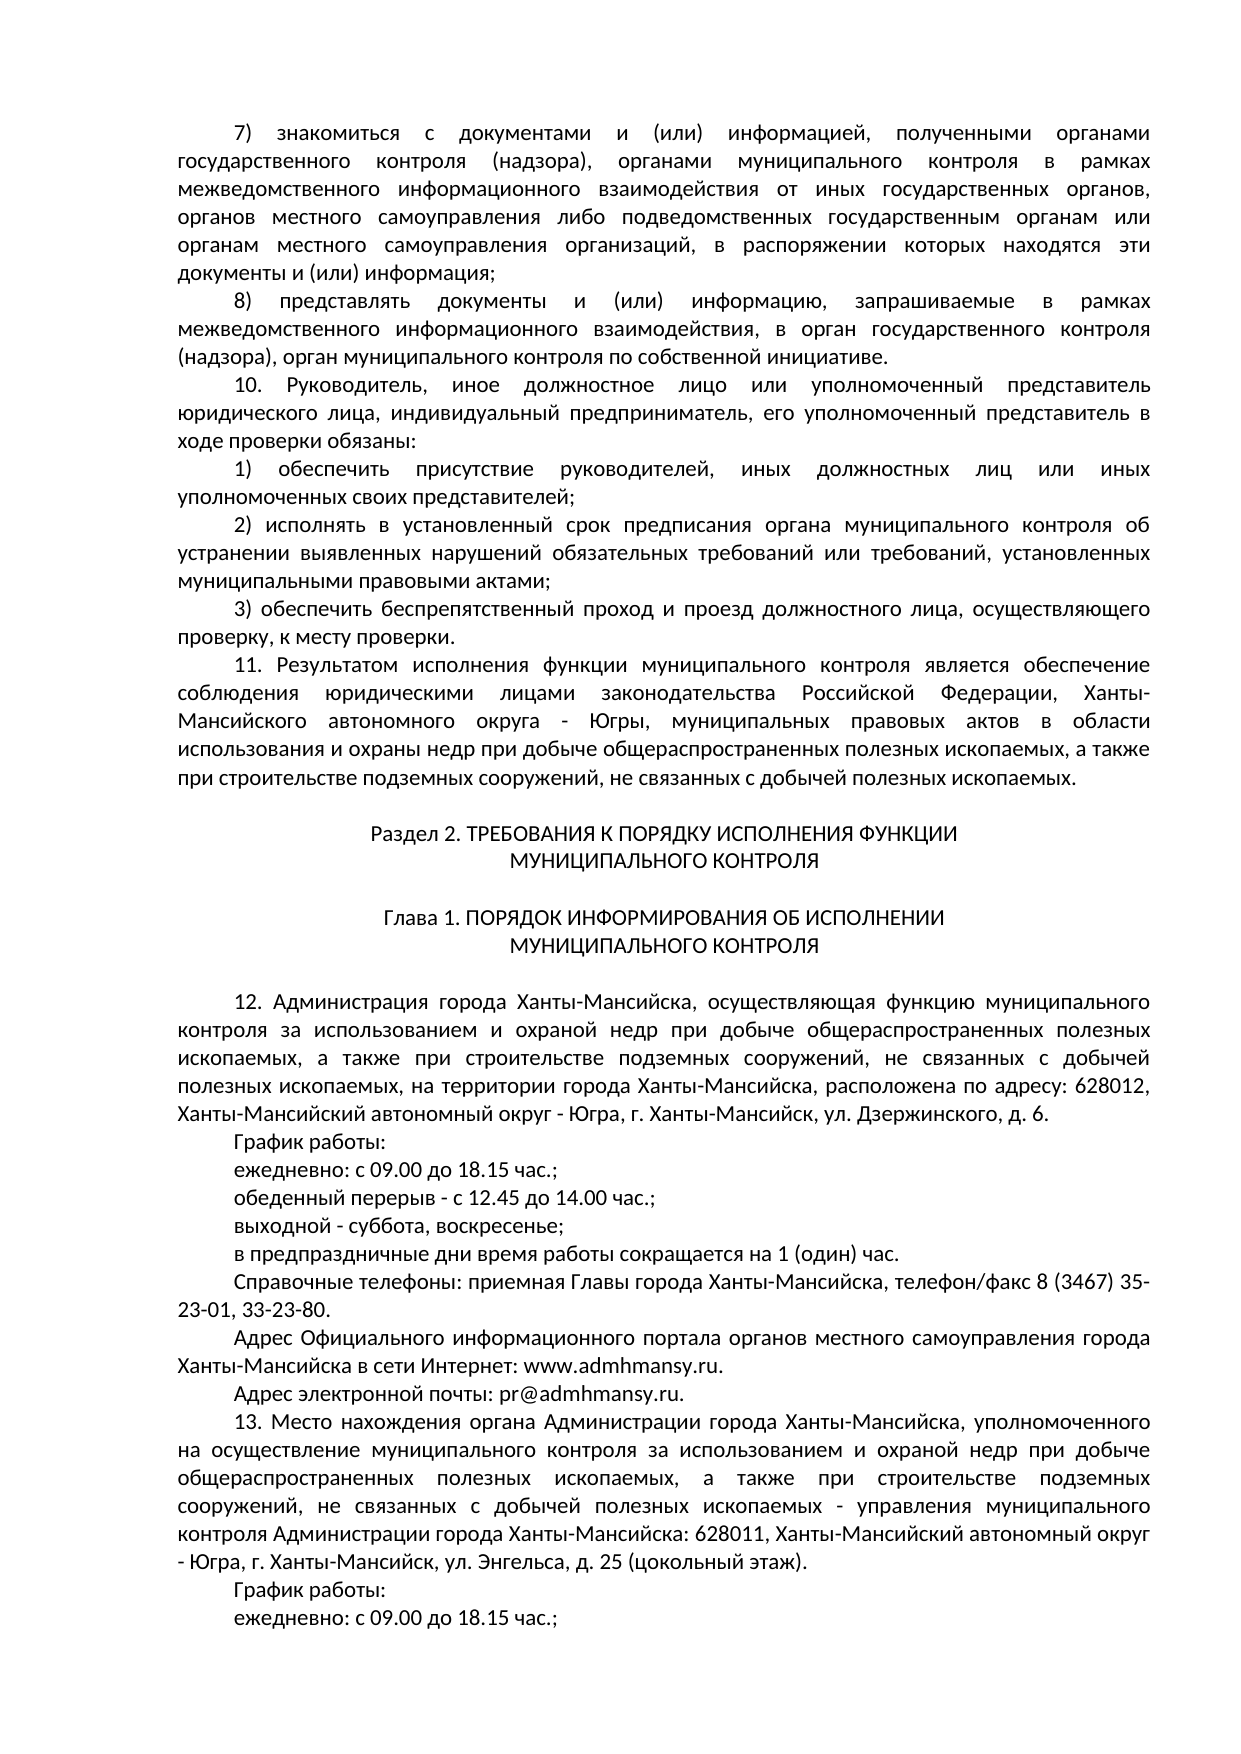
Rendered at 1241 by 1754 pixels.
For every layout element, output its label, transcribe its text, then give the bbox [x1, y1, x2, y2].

text МУНИЦИПАЛЬНОГО КОНТРОЛЯ [177, 847, 1152, 875]
text ежедневно: с 09.00 до 18.15 час.; [177, 1603, 1152, 1631]
text МУНИЦИПАЛЬНОГО КОНТРОЛЯ [177, 931, 1152, 959]
text 10. Руководитель, иное должностное лицо или уполномоченный представитель юридического лица, индивидуальный предприниматель, его уполномоченный представитель в ходе проверки обязаны: [177, 370, 1152, 454]
text 11. Результатом исполнения функции муниципального контроля является обеспечение соблюдения юридическими лицами законодательства Российской Федерации, Ханты-Мансийского автономного округа - Югры, муниципальных правовых актов в области использования и охраны недр при добыче общераспространенных полезных ископаемых, а также при строительстве подземных сооружений, не связанных с добычей полезных ископаемых. [177, 651, 1152, 791]
text 8) представлять документы и (или) информацию, запрашиваемые в рамках межведомственного информационного взаимодействия, в орган государственного контроля (надзора), орган муниципального контроля по собственной инициативе. [177, 286, 1152, 370]
text Глава 1. ПОРЯДОК ИНФОРМИРОВАНИЯ ОБ ИСПОЛНЕНИИ [177, 903, 1152, 931]
text Раздел 2. ТРЕБОВАНИЯ К ПОРЯДКУ ИСПОЛНЕНИЯ ФУНКЦИИ [177, 819, 1152, 847]
text Адрес электронной почты: pr@admhmansy.ru. [177, 1379, 1152, 1407]
text выходной - суббота, воскресенье; [177, 1211, 1152, 1239]
text в предпраздничные дни время работы сокращается на 1 (один) час. [177, 1239, 1152, 1267]
text Адрес Официального информационного портала органов местного самоуправления города Ханты-Мансийска в сети Интернет: www.admhmansy.ru. [177, 1323, 1152, 1379]
text ежедневно: с 09.00 до 18.15 час.; [177, 1155, 1152, 1183]
text 12. Администрация города Ханты-Мансийска, осуществляющая функцию муниципального контроля за использованием и охраной недр при добыче общераспространенных полезных ископаемых, а также при строительстве подземных сооружений, не связанных с добычей полезных ископаемых, на территории города Ханты-Мансийска, расположена по адресу: 628012, Ханты-Мансийский автономный округ - Югра, г. Ханты-Мансийск, ул. Дзержинского, д. 6. [177, 987, 1152, 1127]
text 13. Место нахождения органа Администрации города Ханты-Мансийска, уполномоченного на осуществление муниципального контроля за использованием и охраной недр при добыче общераспространенных полезных ископаемых, а также при строительстве подземных сооружений, не связанных с добычей полезных ископаемых - управления муниципального контроля Администрации города Ханты-Мансийска: 628011, Ханты-Мансийский автономный округ - Югра, г. Ханты-Мансийск, ул. Энгельса, д. 25 (цокольный этаж). [177, 1407, 1152, 1575]
text 3) обеспечить беспрепятственный проход и проезд должностного лица, осуществляющего проверку, к месту проверки. [177, 594, 1152, 651]
text 7) знакомиться с документами и (или) информацией, полученными органами государственного контроля (надзора), органами муниципального контроля в рамках межведомственного информационного взаимодействия от иных государственных органов, органов местного самоуправления либо подведомственных государственным органам или органам местного самоуправления организаций, в распоряжении которых находятся эти документы и (или) информация; [177, 118, 1152, 286]
text График работы: [177, 1127, 1152, 1155]
text График работы: [177, 1575, 1152, 1603]
text обеденный перерыв - с 12.45 до 14.00 час.; [177, 1183, 1152, 1211]
text 2) исполнять в установленный срок предписания органа муниципального контроля об устранении выявленных нарушений обязательных требований или требований, установленных муниципальными правовыми актами; [177, 510, 1152, 594]
text 1) обеспечить присутствие руководителей, иных должностных лиц или иных уполномоченных своих представителей; [177, 454, 1152, 510]
text Справочные телефоны: приемная Главы города Ханты-Мансийска, телефон/факс 8 (3467) 35-23-01, 33-23-80. [177, 1267, 1152, 1323]
